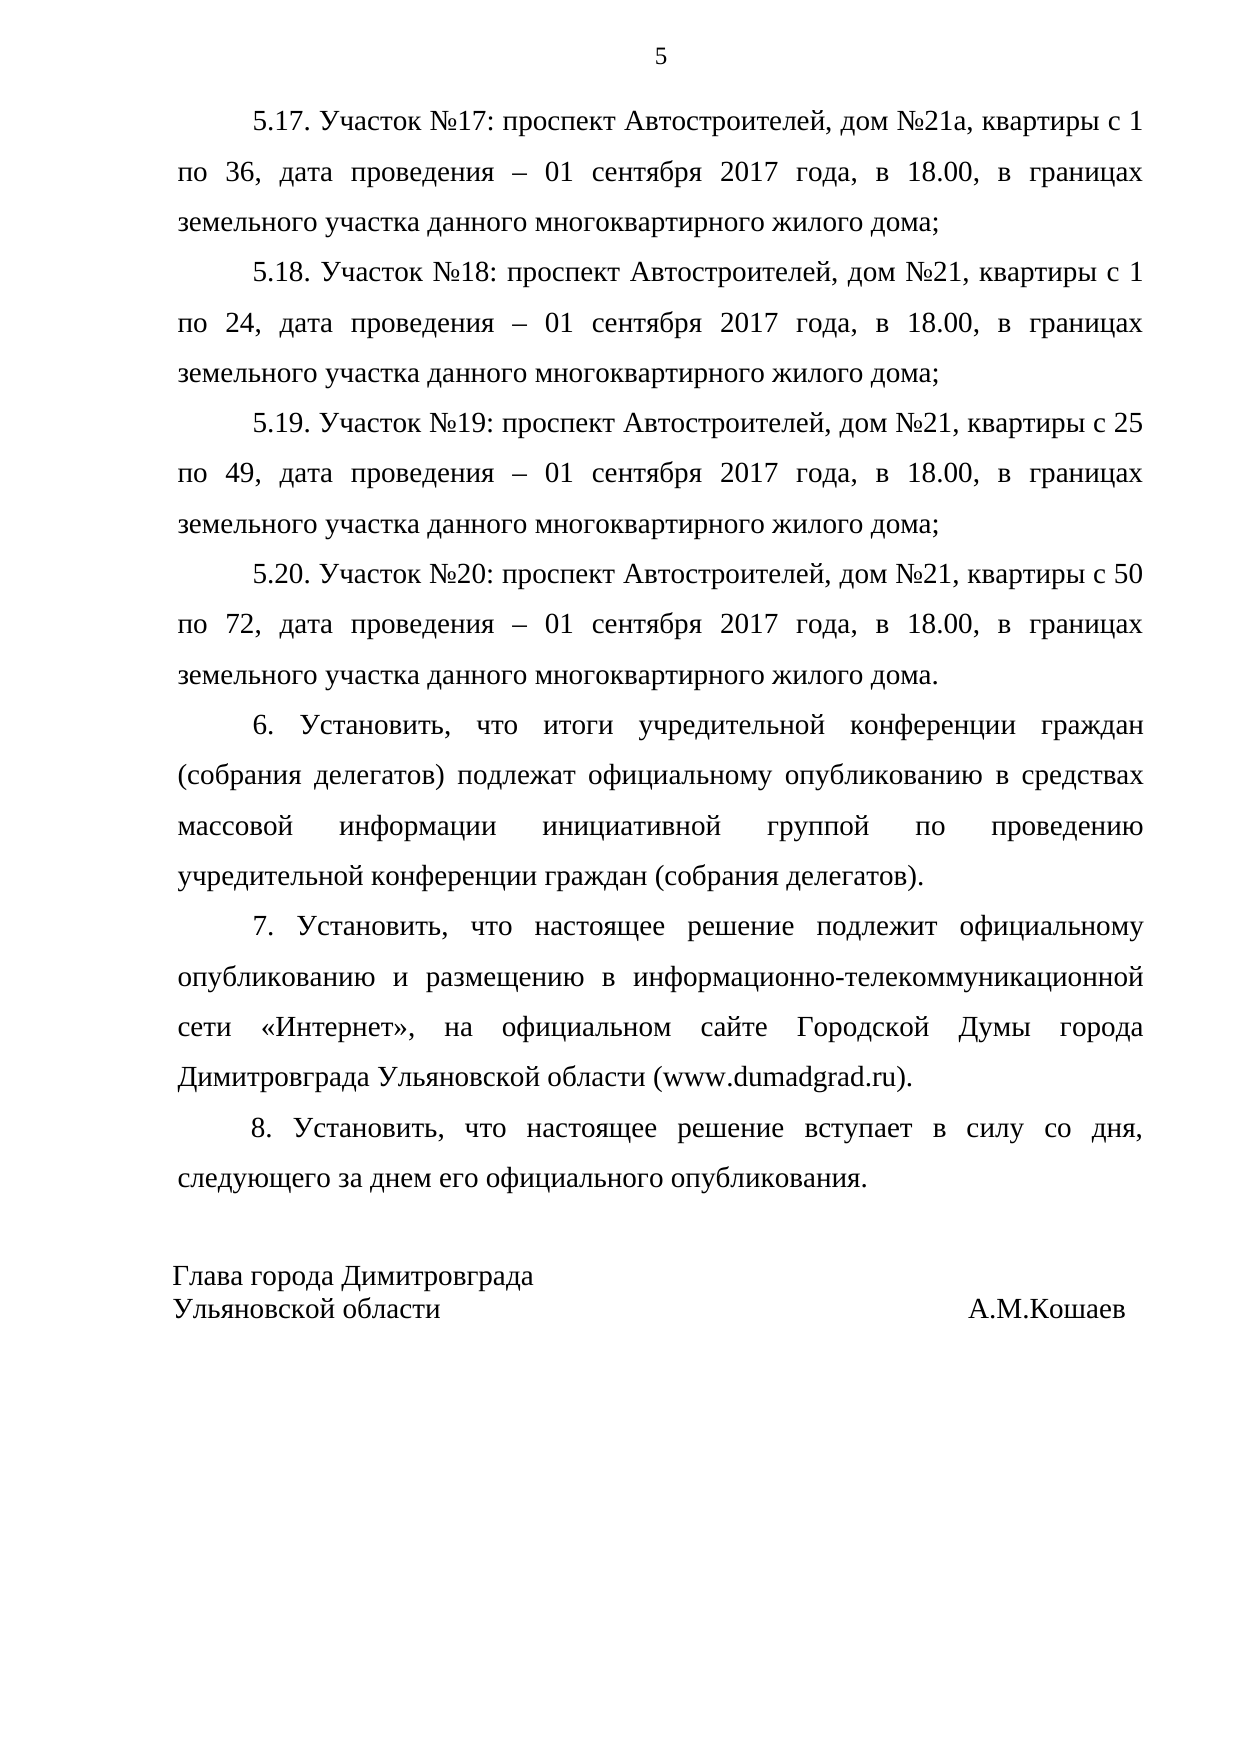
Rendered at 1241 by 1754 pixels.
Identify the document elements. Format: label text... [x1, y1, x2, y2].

text 5.20. Участок №20: проспект Автостроителей, дом №21, квартиры с 50 по 72, дата проведения – 01 сентября 2017 года, в 18.00, в границах земельного участка данного многоквартирного жилого дома. [177, 556, 1144, 690]
text 5.18. Участок №18: проспект Автостроителей, дом №21, квартиры с 1 по 24, дата проведения – 01 сентября 2017 года, в 18.00, в границах земельного участка данного многоквартирного жилого дома; [177, 254, 1144, 388]
text 6. Установить, что итоги учредительной конференции граждан (собрания делегатов) подлежат официальному опубликованию в средствах массовой информации инициативной группой по проведению учредительной конференции граждан (собрания делегатов). [177, 707, 1144, 892]
text 8. Установить, что настоящее решение вступает в силу со дня, следующего за днем его официального опубликования. [177, 1110, 1144, 1193]
text 7. Установить, что настоящее решение подлежит официальному опубликованию и размещению в информационно-телекоммуникационной сети «Интернет», на официальном сайте Городской Думы города Димитровграда Ульяновской области (www.dumadgrad.ru). [177, 908, 1144, 1093]
text 5.19. Участок №19: проспект Автостроителей, дом №21, квартиры с 25 по 49, дата проведения – 01 сентября 2017 года, в 18.00, в границах земельного участка данного многоквартирного жилого дома; [177, 405, 1144, 539]
text 5.17. Участок №17: проспект Автостроителей, дом №21а, квартиры с 1 по 36, дата проведения – 01 сентября 2017 года, в 18.00, в границах земельного участка данного многоквартирного жилого дома; [177, 103, 1144, 238]
